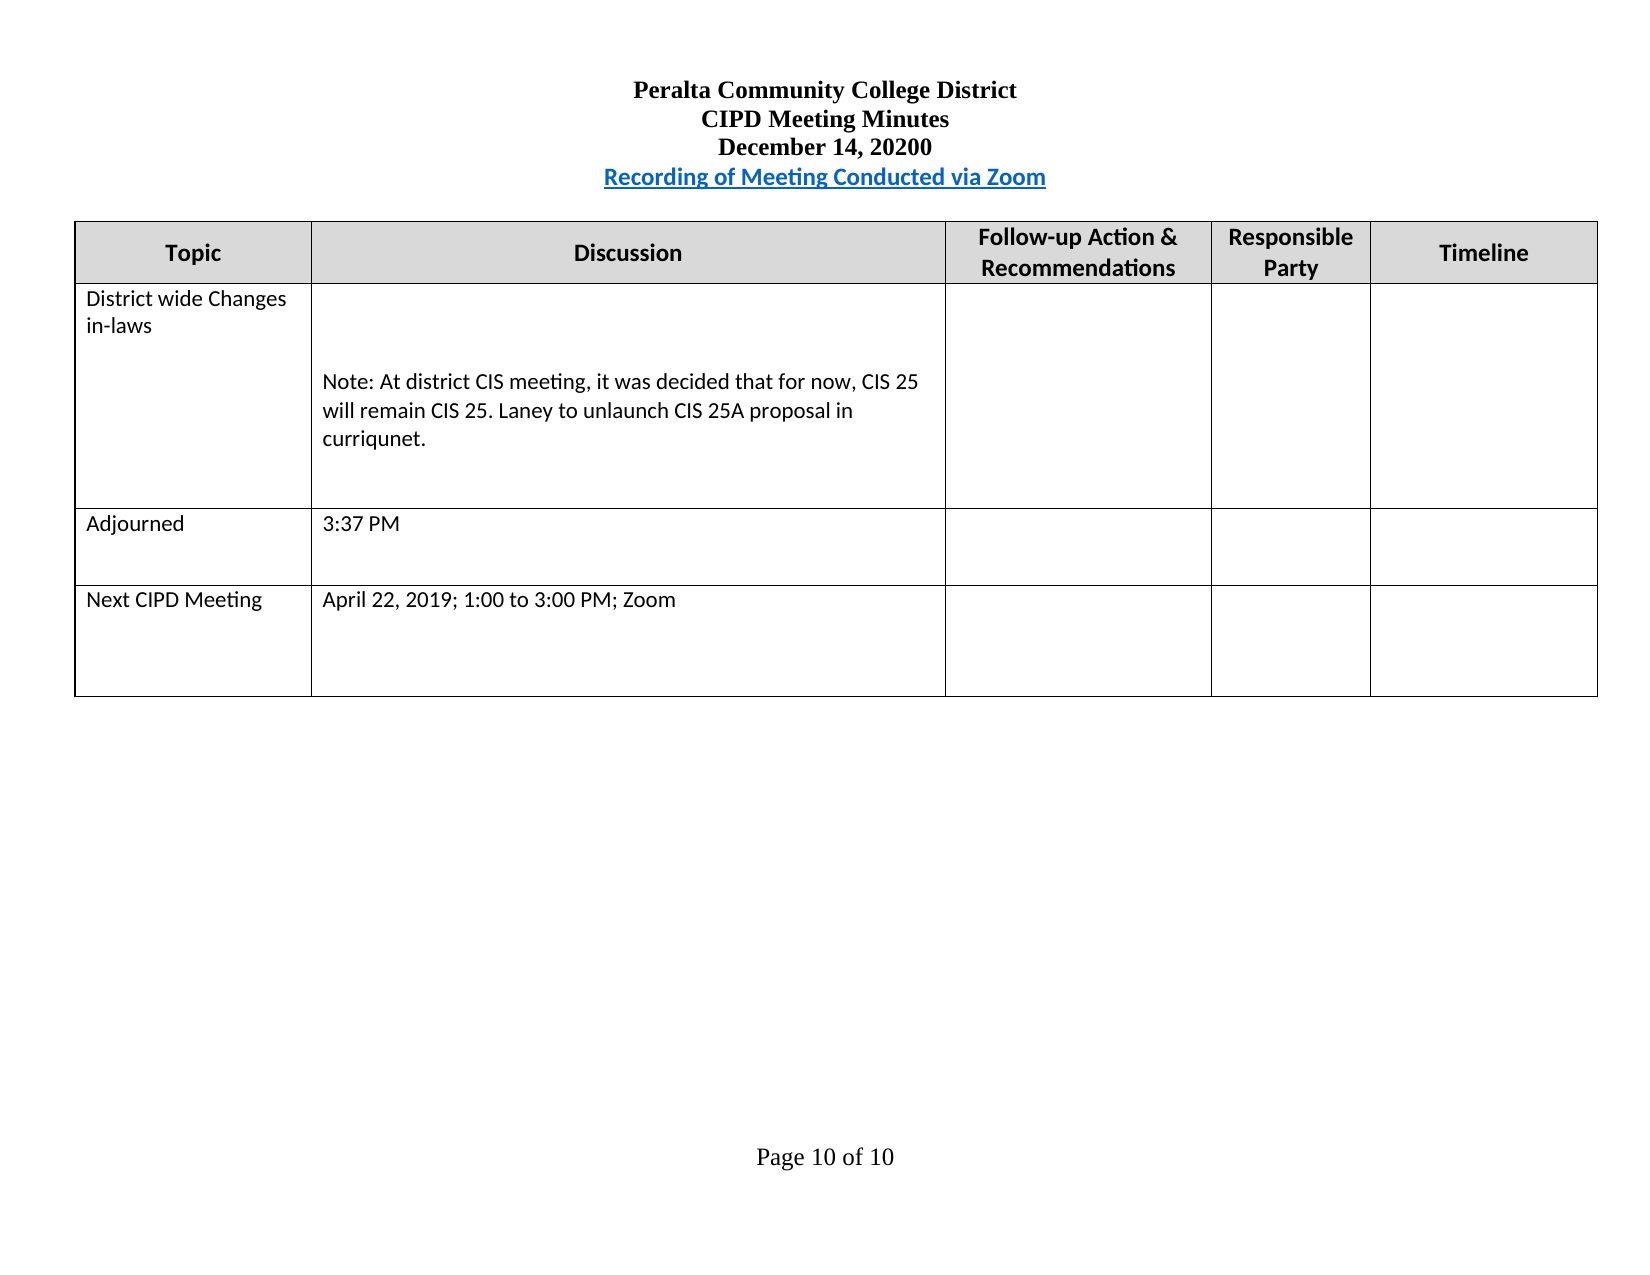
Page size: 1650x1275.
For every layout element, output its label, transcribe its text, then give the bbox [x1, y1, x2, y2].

table_header Follow-up Action & Recommendations [946, 222, 1211, 283]
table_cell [76, 284, 311, 508]
table_cell [1212, 586, 1370, 696]
table_cell [946, 586, 1211, 696]
table_cell [1212, 509, 1370, 584]
table_cell Adjourned [76, 509, 311, 584]
table_cell [1371, 509, 1597, 584]
table_header Timeline [1371, 222, 1597, 283]
table_header Topic [76, 222, 311, 283]
table_cell [1212, 284, 1370, 508]
table_cell [1371, 586, 1597, 696]
table_cell [1371, 284, 1597, 508]
table_cell 3:37 PM [312, 509, 945, 584]
table_cell April 22, 2019; 1:00 to 3:00 PM; Zoom [312, 586, 945, 696]
table_header Responsible Party [1212, 222, 1370, 283]
table_header Discussion [312, 222, 945, 283]
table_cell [312, 284, 945, 508]
table_cell [946, 284, 1211, 508]
table_cell [946, 509, 1211, 584]
table_cell Next CIPD Meeting [76, 586, 311, 696]
